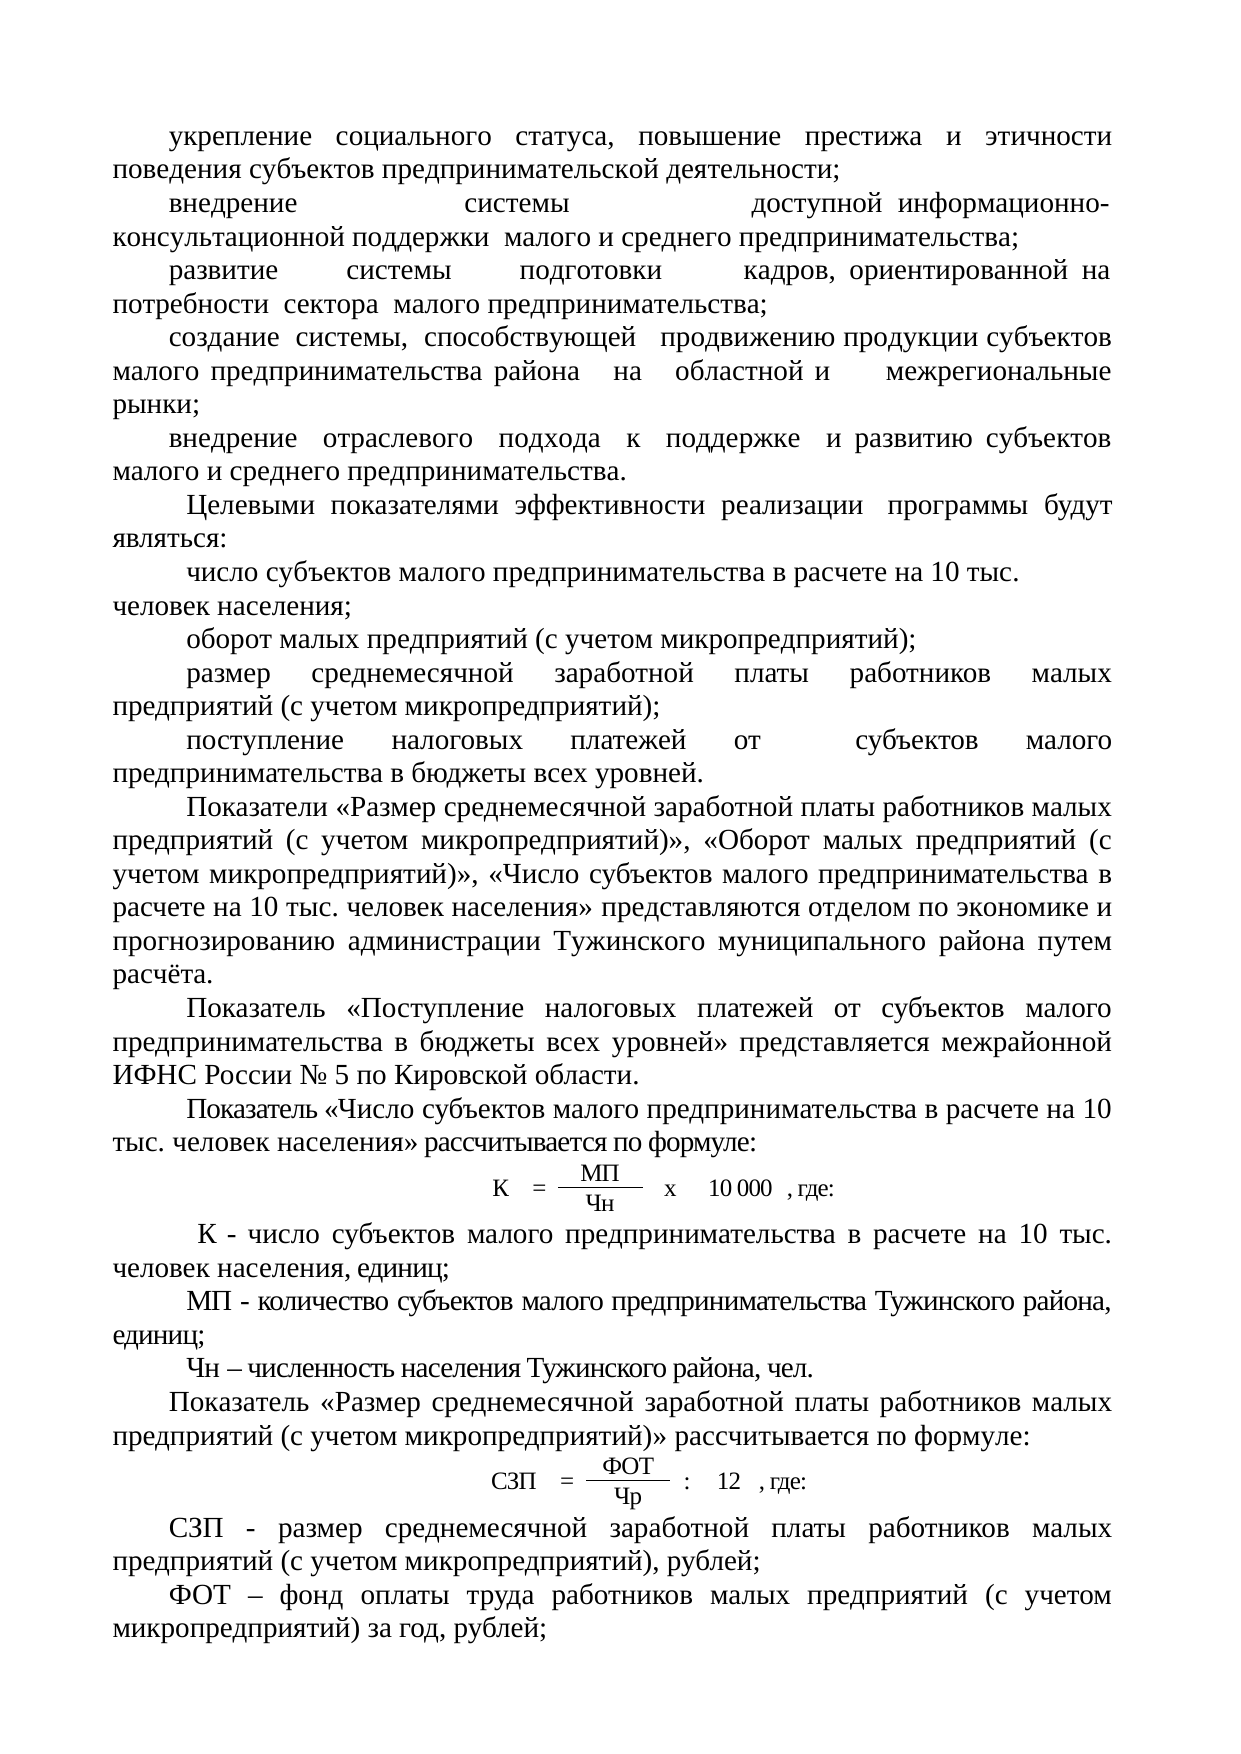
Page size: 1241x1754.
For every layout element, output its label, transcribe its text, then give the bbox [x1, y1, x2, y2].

table_header МП [558, 1158, 642, 1187]
text Целевыми показателями эффективности реализации программы будут являться: [112, 487, 1113, 554]
text Показатель «Размер среднемесячной заработной платы работников малых предприятий (с учетом микропредприятий)» рассчитывается по формуле: [112, 1384, 1113, 1451]
text ФОТ – фонд оплаты труда работников малых предприятий (с учетом микропредприятий) за год, рублей; [112, 1577, 1113, 1644]
table_header : [670, 1451, 704, 1510]
text размер среднемесячной заработной платы работников малых предприятий (с учетом микропредприятий); [112, 655, 1113, 722]
text создание системы, способствующей продвижению продукции субъектов малого предпринимательства района на областной и межрегиональные рынки; [112, 319, 1113, 420]
table_header = [521, 1158, 558, 1216]
table_header 10 000 [699, 1158, 782, 1216]
table_header = [549, 1451, 586, 1510]
text развитие системы подготовки кадров, ориентированной на потребности сектора малого предпринимательства; [112, 252, 1113, 319]
table_cell Чр [586, 1481, 670, 1510]
text оборот малых предприятий (с учетом микропредприятий); [112, 621, 1113, 655]
text МП - количество субъектов малого предпринимательства Тужинского района, единиц; [112, 1283, 1113, 1351]
text К - число субъектов малого предпринимательства в расчете на 10 тыс. человек населения, единиц; [112, 1216, 1113, 1283]
text Показатель «Поступление налоговых платежей от субъектов малого предпринимательства в бюджеты всех уровней» представляется межрайонной ИФНС России № 5 по Кировской области. [112, 990, 1113, 1091]
table_header 12 [704, 1451, 754, 1510]
text Чн – численность населения Тужинского района, чел. [112, 1351, 1113, 1384]
table_header СЗП [391, 1451, 548, 1510]
text СЗП - размер среднемесячной заработной платы работников малых предприятий (с учетом микропредприятий), рублей; [112, 1510, 1113, 1577]
table_header , где: [782, 1158, 862, 1216]
text Показатель «Число субъектов малого предпринимательства в расчете на 10 тыс. человек населения» рассчитывается по формуле: [112, 1091, 1113, 1158]
table_header К [363, 1158, 521, 1216]
text внедрение отраслевого подхода к поддержке и развитию субъектов малого и среднего предпринимательства. [112, 420, 1113, 487]
table_cell Чн [558, 1188, 642, 1216]
text число субъектов малого предпринимательства в расчете на 10 тыс. человек населения; [112, 554, 1113, 621]
table_header , где: [754, 1451, 834, 1510]
text поступление налоговых платежей от субъектов малого предпринимательства в бюджеты всех уровней. [112, 722, 1113, 789]
text укрепление социального статуса, повышение престижа и этичности поведения субъектов предпринимательской деятельности; [112, 118, 1113, 185]
table_header х [643, 1158, 699, 1216]
text внедрение системы доступной информационно-консультационной поддержки малого и среднего предпринимательства; [112, 185, 1113, 252]
text Показатели «Размер среднемесячной заработной платы работников малых предприятий (с учетом микропредприятий)», «Оборот малых предприятий (с учетом микропредприятий)», «Число субъектов малого предпринимательства в расчете на 10 тыс. человек населения» представляются отделом по экономике и прогнозированию администрации Тужинского муниципального района путем расчёта. [112, 789, 1113, 990]
table_header ФОТ [586, 1451, 670, 1480]
